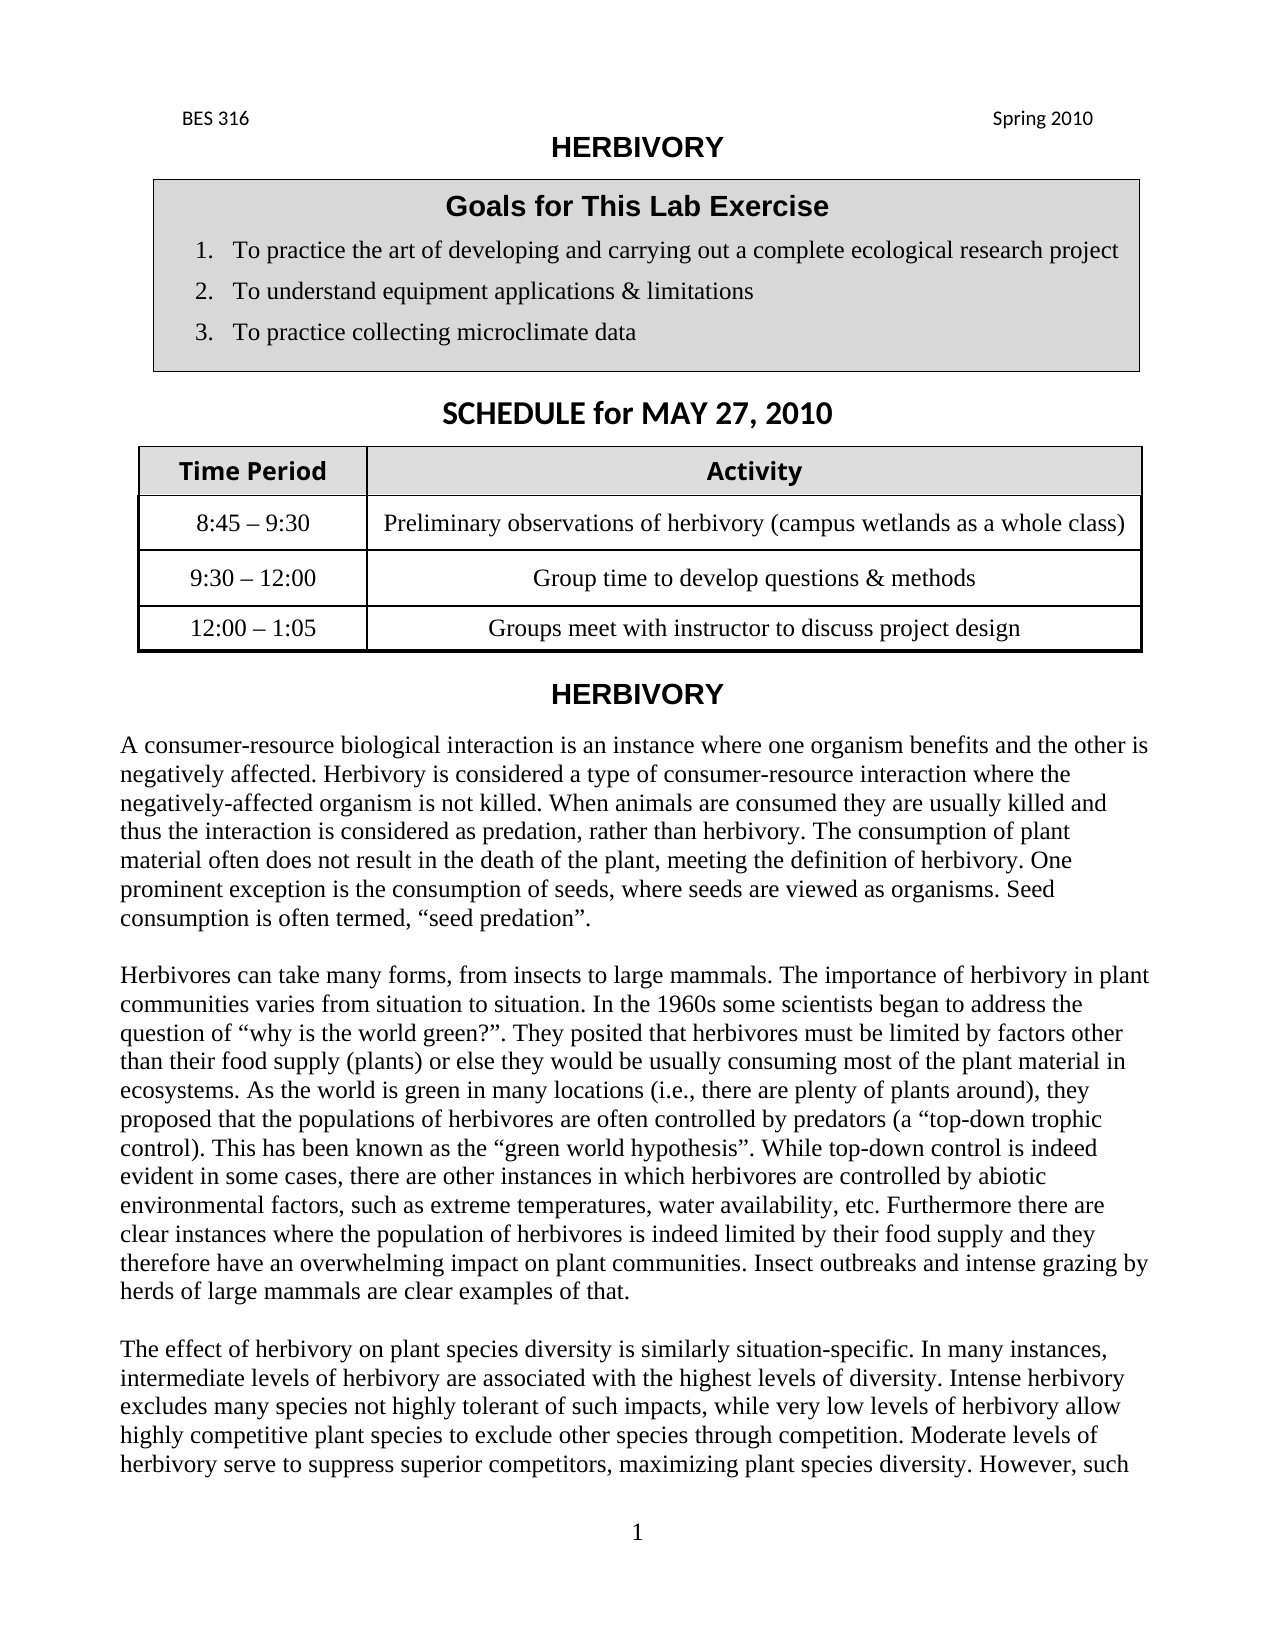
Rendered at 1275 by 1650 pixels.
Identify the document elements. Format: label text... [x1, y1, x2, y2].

table_cell 12:00 – 1:05 [140, 607, 366, 649]
table_cell Group time to develop questions & methods [368, 551, 1140, 605]
table_cell Preliminary observations of herbivory (campus wetlands as a whole class) [368, 496, 1140, 549]
text Goals for This Lab Exercise [120, 189, 1155, 222]
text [120, 1334, 1155, 1478]
text HERBIVORY [120, 130, 1155, 164]
list To practice collecting microclimate data [195, 317, 1155, 346]
list To practice the art of developing and carrying out a complete ecological research project [195, 235, 1155, 264]
table_header Activity [368, 447, 1141, 494]
text Herbivores can take many forms, from insects to large mammals. The importance of herbivory in plant communities varies from situation to situation. In the 1960s some scientists began to address the question of “why is the world green?”. They posited that herbivores must be limited by factors other than their food supply (plants) or else they would be usually consuming most of the plant material in ecosystems. As the world is green in many locations (i.e., there are plenty of plants around), they proposed that the populations of herbivores are often controlled by predators (a “top-down trophic control). This has been known as the “green world hypothesis”. While top-down control is indeed evident in some cases, there are other instances in which herbivores are controlled by abiotic environmental factors, such as extreme temperatures, water availability, etc. Furthermore there are clear instances where the population of herbivores is indeed limited by their food supply and they therefore have an overwhelming impact on plant communities. Insect outbreaks and intense grazing by herds of large mammals are clear examples of that. [120, 960, 1155, 1305]
table_cell 8:45 – 9:30 [140, 496, 366, 549]
list To understand equipment applications & limitations [195, 276, 1155, 305]
text HERBIVORY [120, 677, 1155, 711]
title BES 316 Spring 2010 [120, 105, 1155, 130]
table_header Time Period [140, 447, 366, 494]
table_cell 9:30 – 12:00 [140, 551, 366, 605]
text SCHEDULE for MAY 27, 2010 [120, 392, 1155, 433]
table_cell Groups meet with instructor to discuss project design [368, 607, 1140, 649]
text A consumer-resource biological interaction is an instance where one organism benefits and the other is negatively affected. Herbivory is considered a type of consumer-resource interaction where the negatively-affected organism is not killed. When animals are consumed they are usually killed and thus the interaction is considered as predation, rather than herbivory. The consumption of plant material often does not result in the death of the plant, meeting the definition of herbivory. One prominent exception is the consumption of seeds, where seeds are viewed as organisms. Seed consumption is often termed, “seed predation”. [120, 730, 1155, 931]
